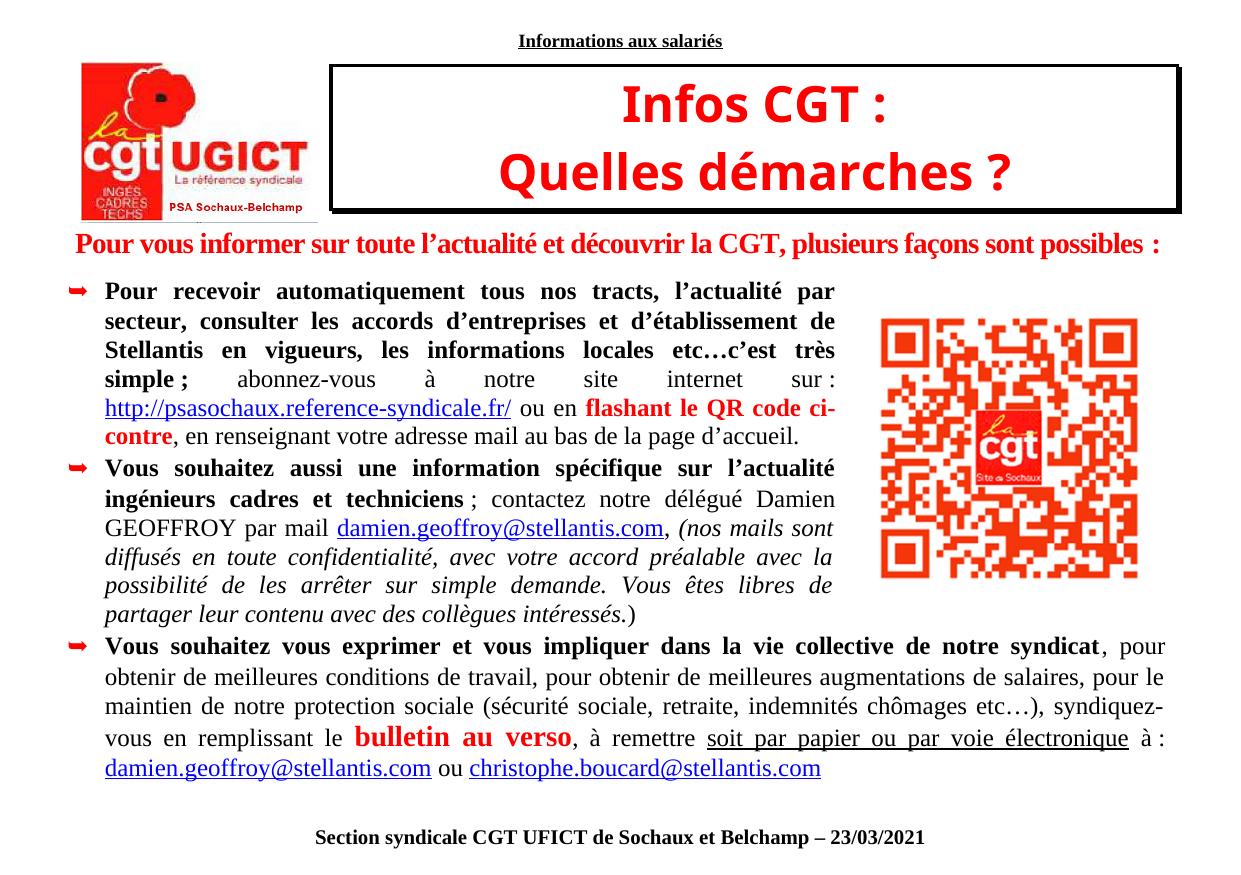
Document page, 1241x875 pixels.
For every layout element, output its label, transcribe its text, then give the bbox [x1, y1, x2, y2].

list Vous souhaitez vous exprimer et vous impliquer dans la vie collective de notre syndicat, pour obtenir de meilleures conditions de travail, pour obtenir de meilleures augmentations de salaires, pour le maintien de notre protection sociale (sécurité sociale, retraite, indemnités chômages etc…), syndiquez-vous en remplissant le bulletin au verso, à remettre soit par papier ou par voie électronique à : damien.geoffroy@stellantis.com ou christophe.boucard@stellantis.com [67, 628, 1165, 782]
text Quelles démarches ? [333, 132, 1176, 208]
list Pour recevoir automatiquement tous nos tracts, l’actualité par secteur, consulter les accords d’entreprises et d’établissement de Stellantis en vigueurs, les informations locales etc…c’est très simple ; abonnez-vous à notre site internet sur : http://psasochaux.reference-syndicale.fr/ ou en flashant le QR code ci-contre, en renseignant votre adresse mail au bas de la page d’accueil. [67, 272, 1165, 450]
picture [853, 290, 1163, 603]
picture [80, 62, 318, 223]
text Infos CGT : [333, 67, 1176, 132]
text Pour vous informer sur toute l’actualité et découvrir la CGT, plusieurs façons sont possibles : [75, 226, 1165, 260]
list Vous souhaitez aussi une information spécifique sur l’actualité ingénieurs cadres et techniciens ; contactez notre délégué Damien GEOFFROY par mail damien.geoffroy@stellantis.com, (nos mails sont diffusés en toute confidentialité, avec votre accord préalable avec la possibilité de les arrêter sur simple demande. Vous êtes libres de partager leur contenu avec des collègues intéressés.) [67, 450, 1165, 628]
